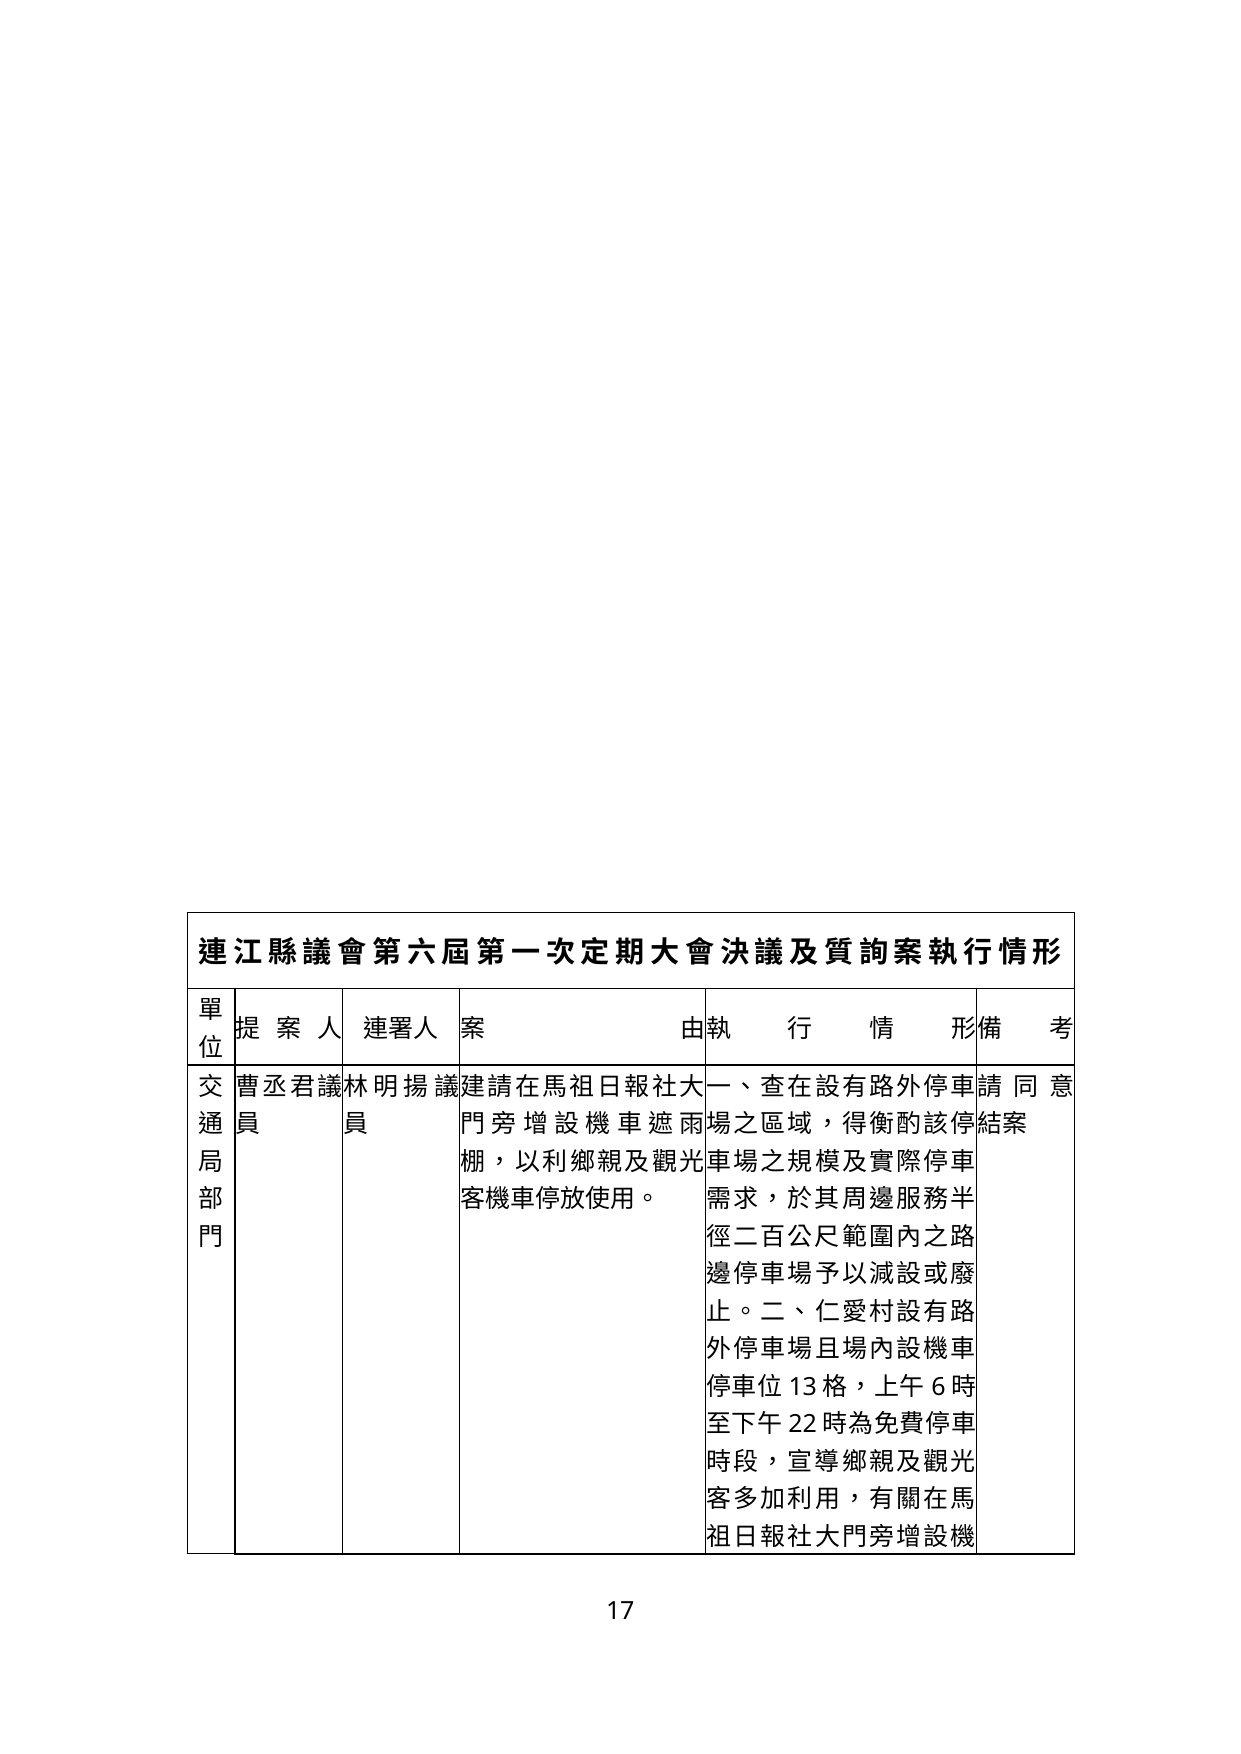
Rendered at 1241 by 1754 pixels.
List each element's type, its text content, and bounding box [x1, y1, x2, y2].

table_cell 案由 [460, 989, 705, 1064]
table_cell 單位 [188, 989, 234, 1064]
table_header 連江縣議會第六屆第一次定期大會決議及質詢案執行情形 [188, 913, 1074, 988]
table_cell 連署人 [343, 989, 459, 1064]
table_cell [706, 1066, 976, 1553]
table_cell 執行情形 [706, 989, 976, 1064]
table_cell 林明揚議員 [343, 1066, 459, 1553]
table_cell 請同意結案 [977, 1066, 1074, 1553]
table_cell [460, 1066, 705, 1553]
table_cell 備考 [977, 989, 1074, 1064]
table_cell 曹丞君議員 [236, 1066, 342, 1553]
table_cell 交通局 部門 [188, 1066, 234, 1553]
table_cell 提案人 [236, 989, 342, 1064]
